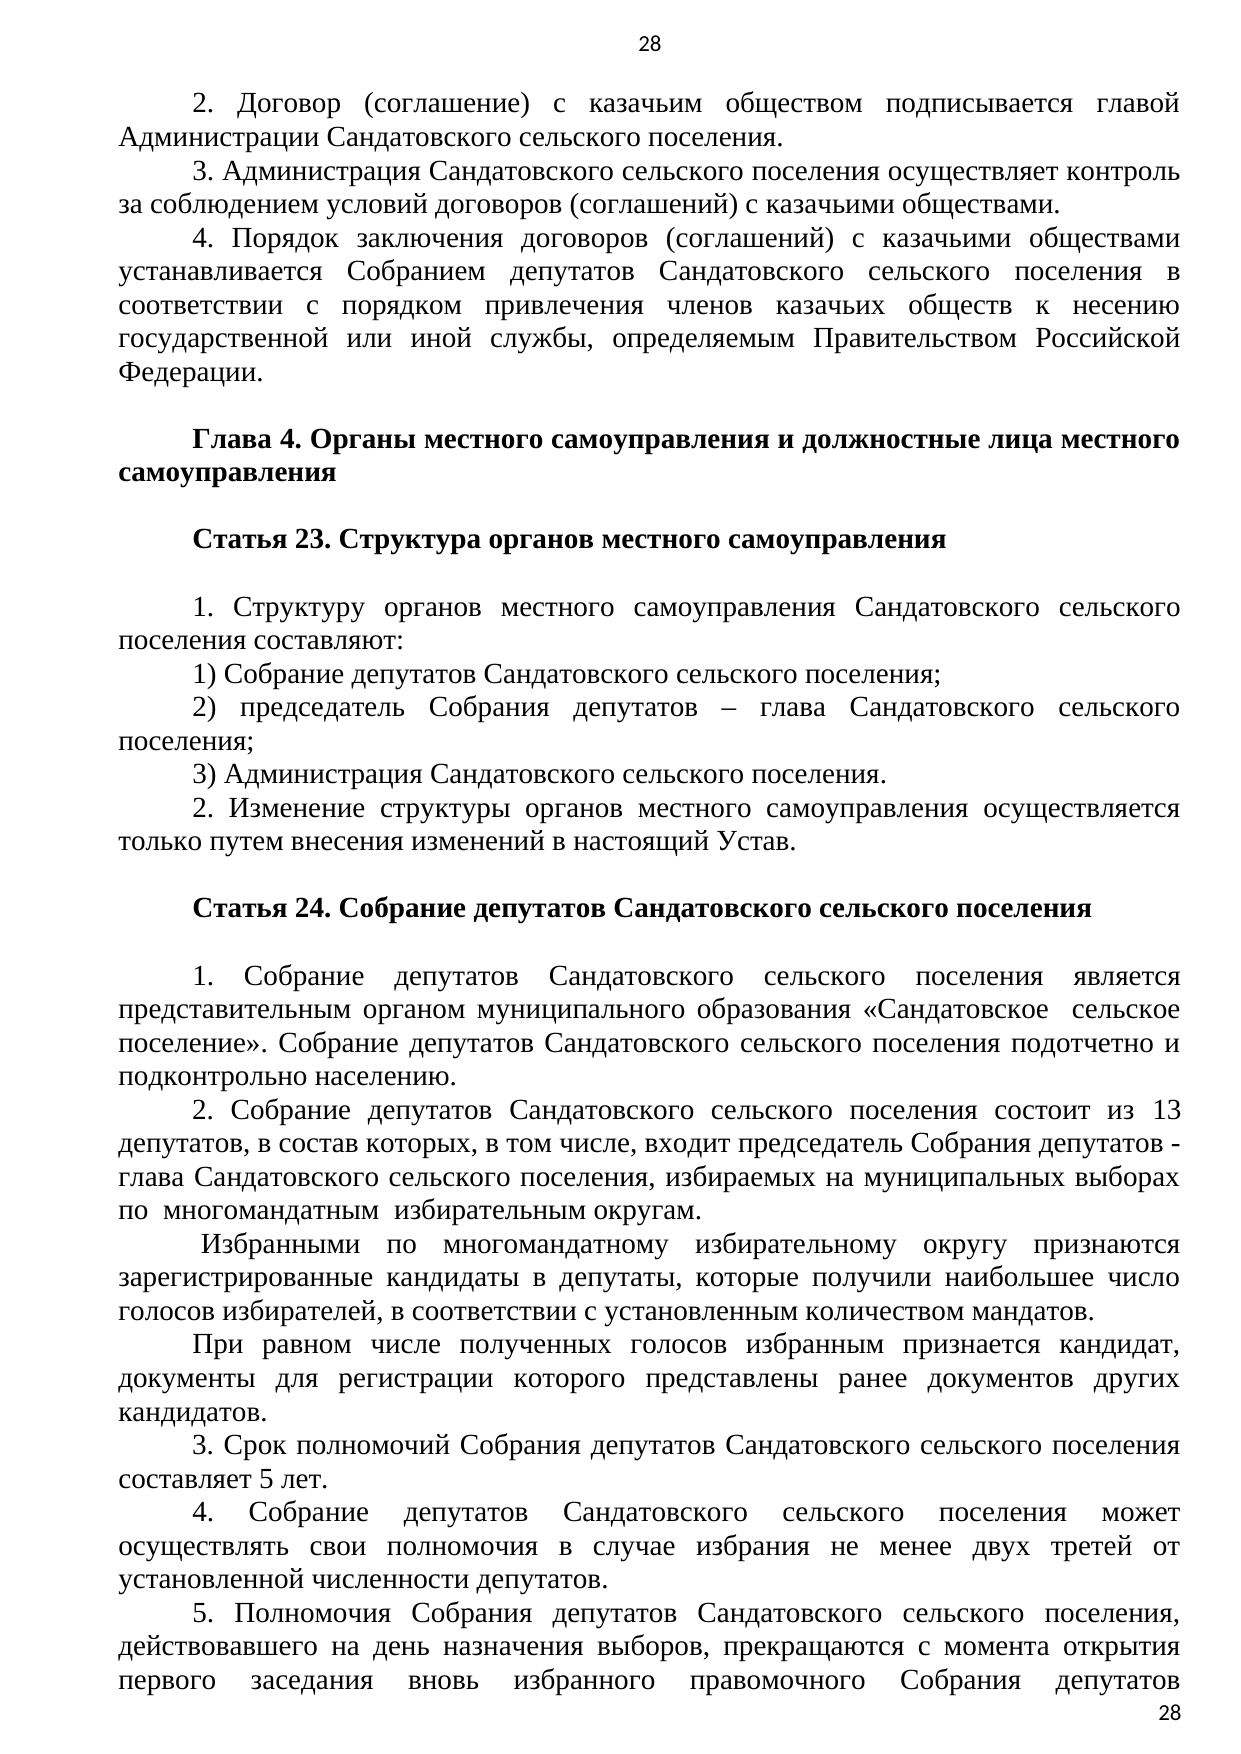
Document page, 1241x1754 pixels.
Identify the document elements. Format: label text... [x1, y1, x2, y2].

text 2) председатель Собрания депутатов – глава Сандатовского сельского поселения; [118, 689, 1181, 756]
text 2. Договор (соглашение) с казачьим обществом подписывается главой Администрации Сандатовского сельского поселения. [118, 86, 1181, 153]
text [118, 1595, 1181, 1696]
text При равном числе полученных голосов избранным признается кандидат, документы для регистрации которого представлены ранее документов других кандидатов. [118, 1327, 1181, 1427]
text 1) Собрание депутатов Сандатовского сельского поселения; [118, 656, 1181, 689]
text 3. Срок полномочий Собрания депутатов Сандатовского сельского поселения составляет 5 лет. [118, 1427, 1181, 1494]
text 3) Администрация Сандатовского сельского поселения. [118, 756, 1181, 790]
text 4. Собрание депутатов Сандатовского сельского поселения может осуществлять свои полномочия в случае избрания не менее двух третей от установленной численности депутатов. [118, 1494, 1181, 1595]
text 3. Администрация Сандатовского сельского поселения осуществляет контроль за соблюдением условий договоров (соглашений) с казачьими обществами. [118, 153, 1181, 220]
text 2. Собрание депутатов Сандатовского сельского поселения состоит из 13 депутатов, в состав которых, в том числе, входит председатель Собрания депутатов - глава Сандатовского сельского поселения, избираемых на муниципальных выборах по многомандатным избирательным округам. [118, 1092, 1181, 1226]
text 2. Изменение структуры органов местного самоуправления осуществляется только путем внесения изменений в настоящий Устав. [118, 790, 1181, 857]
text Глава 4. Органы местного самоуправления и должностные лица местного самоуправления [118, 421, 1181, 488]
text 1. Структуру органов местного самоуправления Сандатовского сельского поселения составляют: [118, 589, 1181, 656]
text 4. Порядок заключения договоров (соглашений) с казачьими обществами устанавливается Собранием депутатов Сандатовского сельского поселения в соответствии с порядком привлечения членов казачьих обществ к несению государственной или иной службы, определяемым Правительством Российской Федерации. [118, 220, 1181, 387]
text Статья 24. Собрание депутатов Сандатовского сельского поселения [118, 891, 1181, 924]
text 1. Собрание депутатов Сандатовского сельского поселения является представительным органом муниципального образования «Сандатовское сельское поселение». Собрание депутатов Сандатовского сельского поселения подотчетно и подконтрольно населению. [118, 958, 1181, 1092]
text Статья 23. Структура органов местного самоуправления [118, 522, 1181, 555]
text Избранными по многомандатному избирательному округу признаются зарегистрированные кандидаты в депутаты, которые получили наибольшее число голосов избирателей, в соответствии с установленным количеством мандатов. [118, 1226, 1181, 1327]
